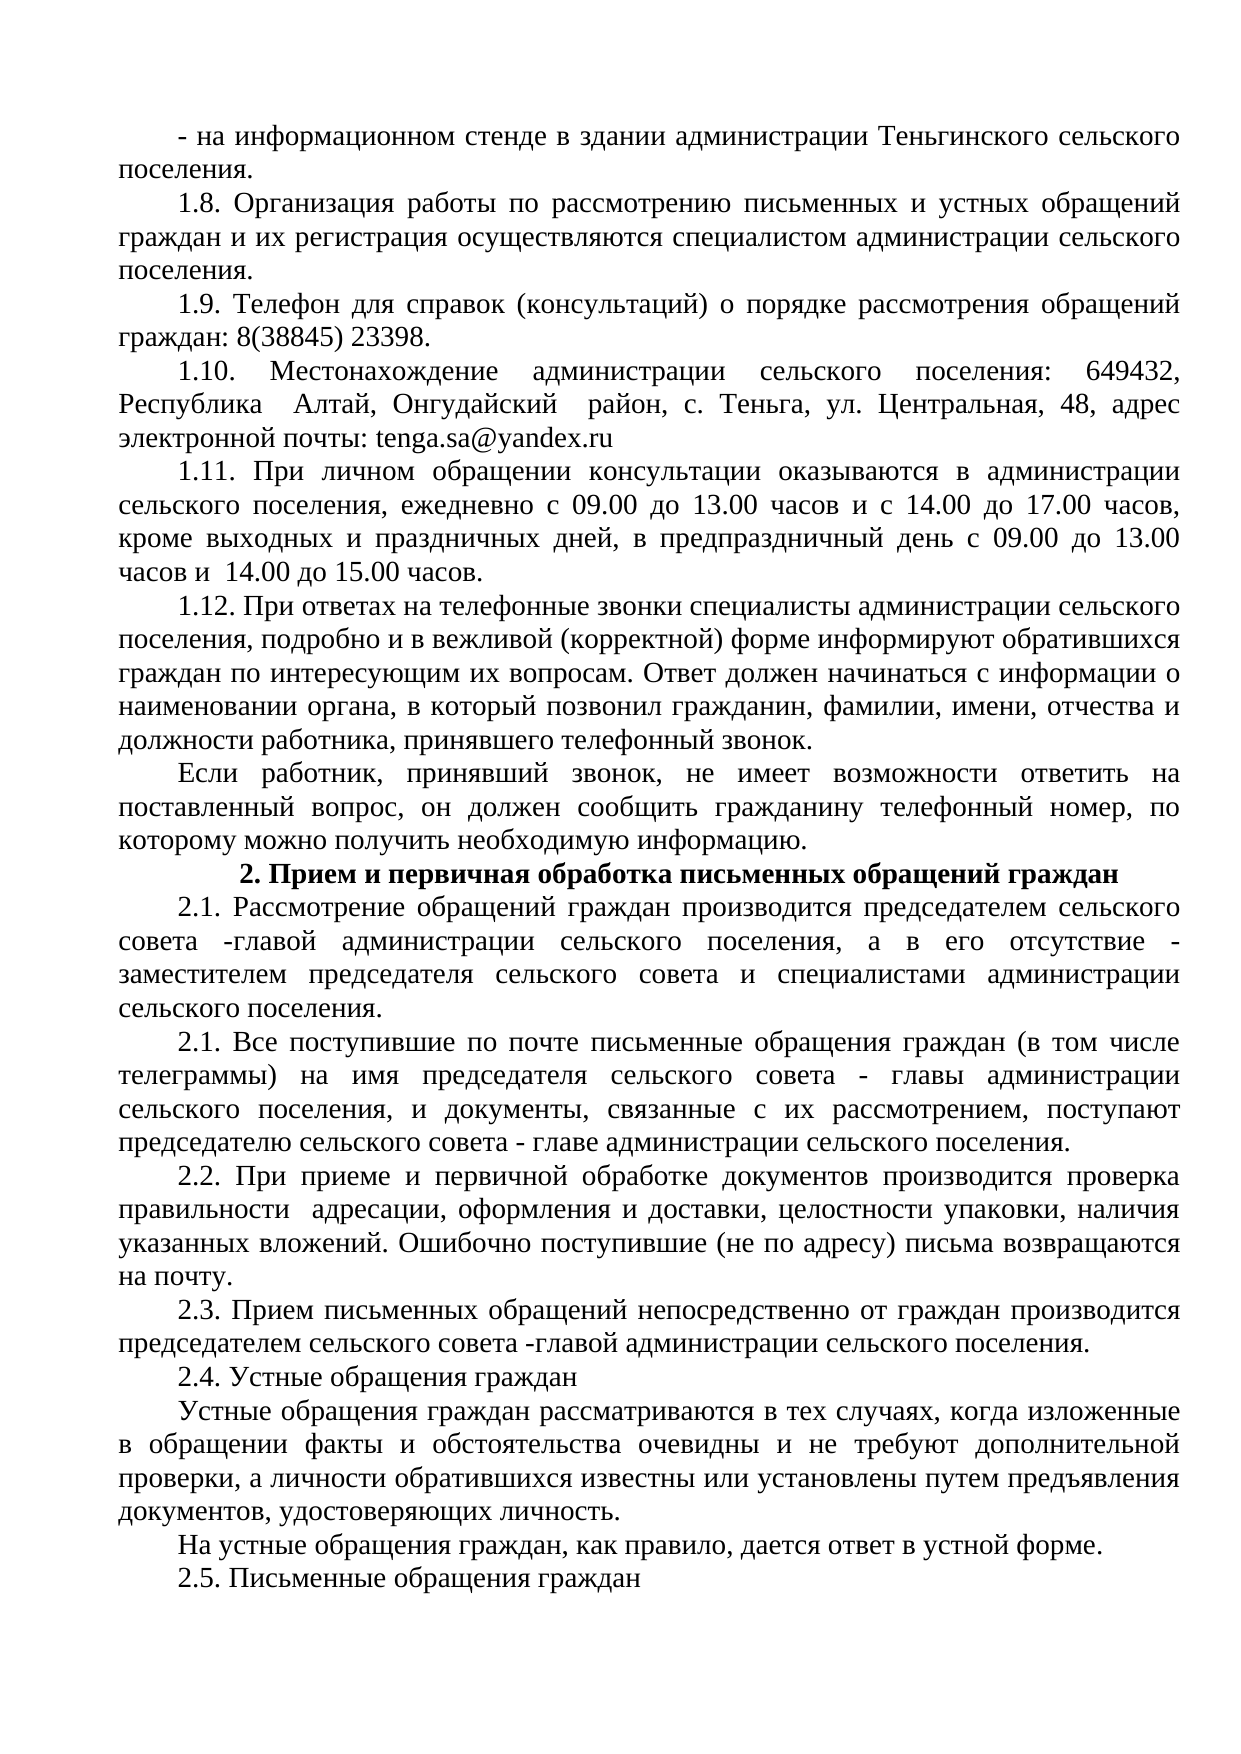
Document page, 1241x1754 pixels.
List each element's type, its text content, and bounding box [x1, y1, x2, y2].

text 1.8. Организация работы по рассмотрению письменных и устных обращений граждан и их регистрация осуществляются специалистом администрации сельского поселения. [118, 185, 1181, 286]
text 2.2. При приеме и первичной обработке документов производится проверка правильности адресации, оформления и доставки, целостности упаковки, наличия указанных вложений. Ошибочно поступившие (не по адресу) письма возвращаются на почту. [118, 1158, 1181, 1292]
text 1.9. Телефон для справок (консультаций) о порядке рассмотрения обращений граждан: 8(38845) 23398. [118, 286, 1181, 353]
text 1.10. Местонахождение администрации сельского поселения: 649432, Республика Алтай, Онгудайский район, с. Теньга, ул. Центральная, 48, адрес электронной почты: tenga.sa@yandex.ru [118, 353, 1181, 453]
text Если работник, принявший звонок, не имеет возможности ответить на поставленный вопрос, он должен сообщить гражданину телефонный номер, по которому можно получить необходимую информацию. [118, 755, 1181, 856]
text - на информационном стенде в здании администрации Теньгинского сельского поселения. [118, 118, 1181, 185]
text Устные обращения граждан рассматриваются в тех случаях, когда изложенные в обращении факты и обстоятельства очевидны и не требуют дополнительной проверки, а личности обратившихся известны или установлены путем предъявления документов, удостоверяющих личность. [118, 1393, 1181, 1527]
text На устные обращения граждан, как правило, дается ответ в устной форме. [118, 1527, 1181, 1560]
text 2.5. Письменные обращения граждан [118, 1560, 1181, 1594]
text 1.12. При ответах на телефонные звонки специалисты администрации сельского поселения, подробно и в вежливой (корректной) форме информируют обратившихся граждан по интересующим их вопросам. Ответ должен начинаться с информации о наименовании органа, в который позвонил гражданин, фамилии, имени, отчества и должности работника, принявшего телефонный звонок. [118, 588, 1181, 755]
text 2.4. Устные обращения граждан [118, 1359, 1181, 1393]
text 2.1. Все поступившие по почте письменные обращения граждан (в том числе телеграммы) на имя председателя сельского совета - главы администрации сельского поселения, и документы, связанные с их рассмотрением, поступают председателю сельского совета - главе администрации сельского поселения. [118, 1024, 1181, 1158]
text 2.1. Рассмотрение обращений граждан производится председателем сельского совета -главой администрации сельского поселения, а в его отсутствие -заместителем председателя сельского совета и специалистами администрации сельского поселения. [118, 889, 1181, 1024]
text 2.3. Прием письменных обращений непосредственно от граждан производится председателем сельского совета -главой администрации сельского поселения. [118, 1292, 1181, 1359]
text 2. Прием и первичная обработка письменных обращений граждан [118, 856, 1181, 889]
text 1.11. При личном обращении консультации оказываются в администрации сельского поселения, ежедневно с 09.00 до 13.00 часов и с 14.00 до 17.00 часов, кроме выходных и праздничных дней, в предпраздничный день с 09.00 до 13.00 часов и 14.00 до 15.00 часов. [118, 453, 1181, 588]
